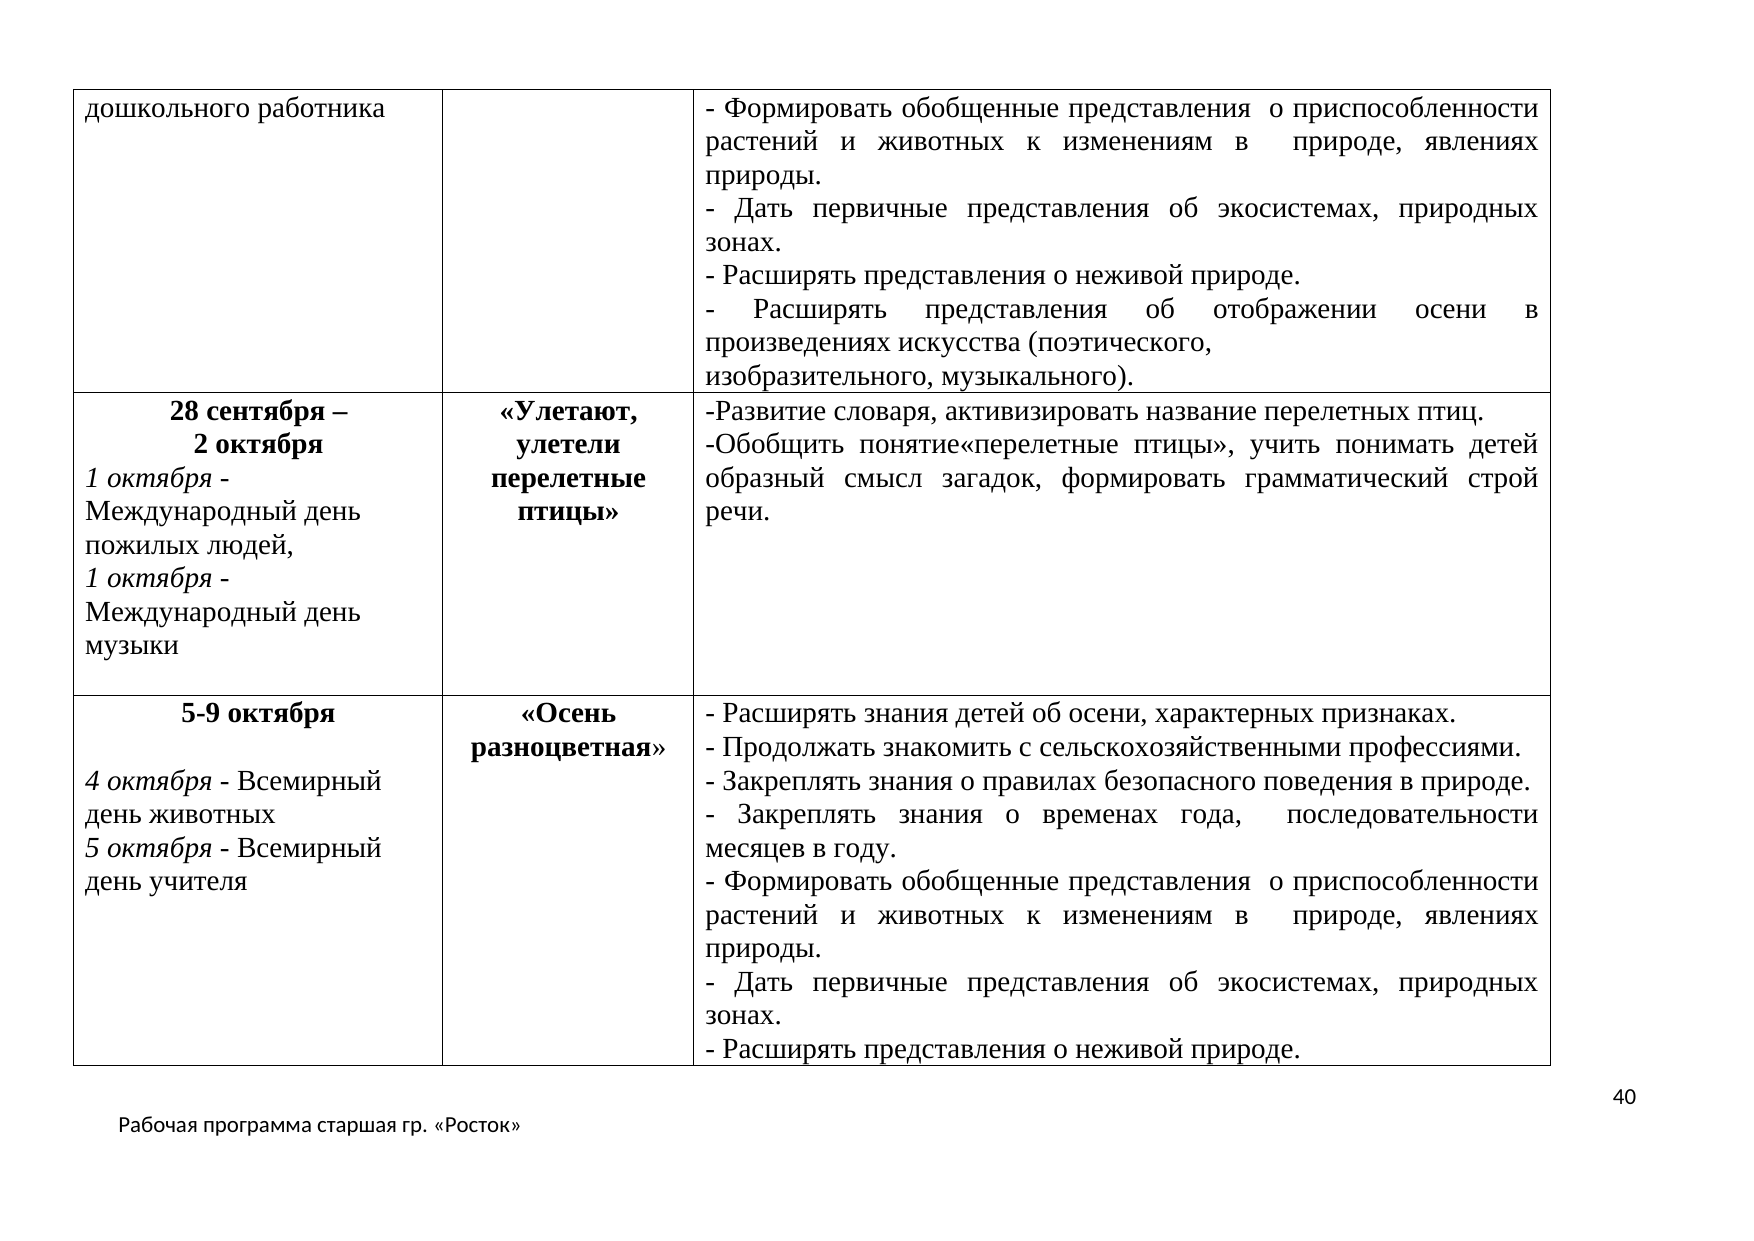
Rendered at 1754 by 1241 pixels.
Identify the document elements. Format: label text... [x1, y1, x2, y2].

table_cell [694, 696, 1550, 1064]
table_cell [74, 90, 442, 392]
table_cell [694, 90, 1550, 392]
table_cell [443, 696, 693, 1064]
table_cell 28 сентября – 2 октября 1 октября - Международный день пожилых людей, 1 октября - Международный день музыки [74, 393, 442, 694]
table_cell «Улетают, улетели перелетные птицы» [443, 393, 693, 694]
table_cell -Развитие словаря, активизировать название перелетных птиц. -Обобщить понятие«перелетные птицы», учить понимать детей образный смысл загадок, формировать грамматический строй речи. [694, 393, 1550, 694]
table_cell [443, 90, 693, 392]
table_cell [74, 696, 442, 1064]
